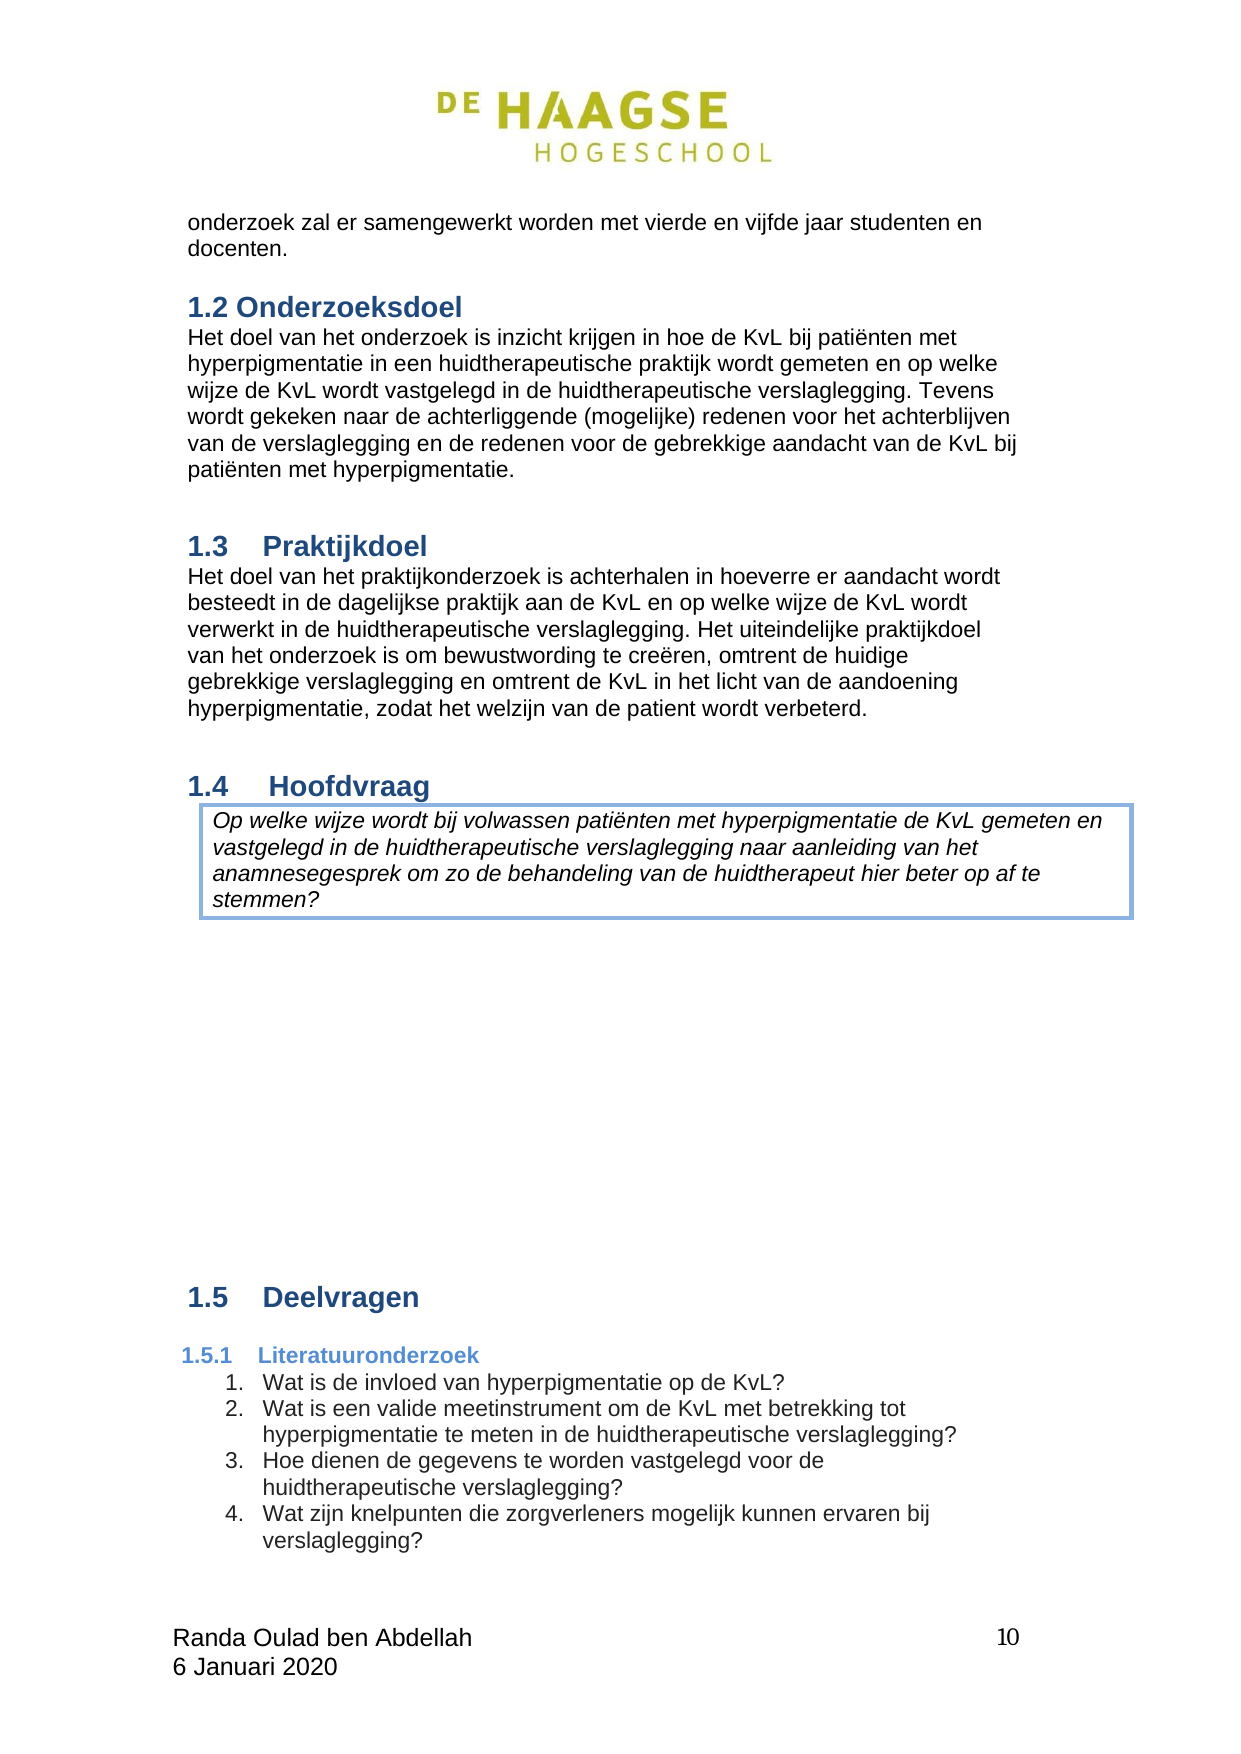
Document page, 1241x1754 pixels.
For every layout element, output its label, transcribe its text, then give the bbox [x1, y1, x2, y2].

list Hoe dienen de gegevens te worden vastgelegd voor de huidtherapeutische verslaglegging? [225, 1447, 1019, 1500]
subtitle Praktijkdoel [187, 529, 1019, 563]
picture [426, 73, 781, 180]
text Het doel van het onderzoek is inzicht krijgen in hoe de KvL bij patiënten met hyperpigmentatie in een huidtherapeutische praktijk wordt gemeten en op welke wijze de KvL wordt vastgelegd in de huidtherapeutische verslaglegging. Tevens wordt gekeken naar de achterliggende (mogelijke) redenen voor het achterblijven van de verslaglegging en de redenen voor de gebrekkige aandacht van de KvL bij patiënten met hyperpigmentatie. [187, 324, 1019, 482]
subtitle 1.4 Hoofdvraag [187, 769, 1019, 803]
list Wat is een valide meetinstrument om de KvL met betrekking tot hyperpigmentatie te meten in de huidtherapeutische verslaglegging? [225, 1395, 1019, 1447]
subtitle Deelvragen [187, 1280, 1019, 1313]
text Het doel van het praktijkonderzoek is achterhalen in hoeverre er aandacht wordt besteedt in de dagelijkse praktijk aan de KvL en op welke wijze de KvL wordt verwerkt in de huidtherapeutische verslaglegging. Het uiteindelijke praktijkdoel van het onderzoek is om bewustwording te creëren, omtrent de huidige gebrekkige verslaglegging en omtrent de KvL in het licht van de aandoening hyperpigmentatie, zodat het welzijn van de patient wordt verbeterd. [187, 563, 1019, 721]
list Wat is de invloed van hyperpigmentatie op de KvL? [225, 1368, 1019, 1395]
subtitle 1.2 Onderzoeksdoel [187, 291, 1019, 324]
list Wat zijn knelpunten die zorgverleners mogelijk kunnen ervaren bij verslaglegging? [225, 1500, 1019, 1553]
text 1.5.1 Literatuuronderzoek [143, 1342, 1019, 1368]
table_header Op welke wijze wordt bij volwassen patiënten met hyperpigmentatie de KvL gemeten en vastgelegd in de huidtherapeutische verslaglegging naar aanleiding van het anamnesegesprek om zo de behandeling van de huidtherapeut hier beter op af te stemmen? [203, 807, 1129, 916]
